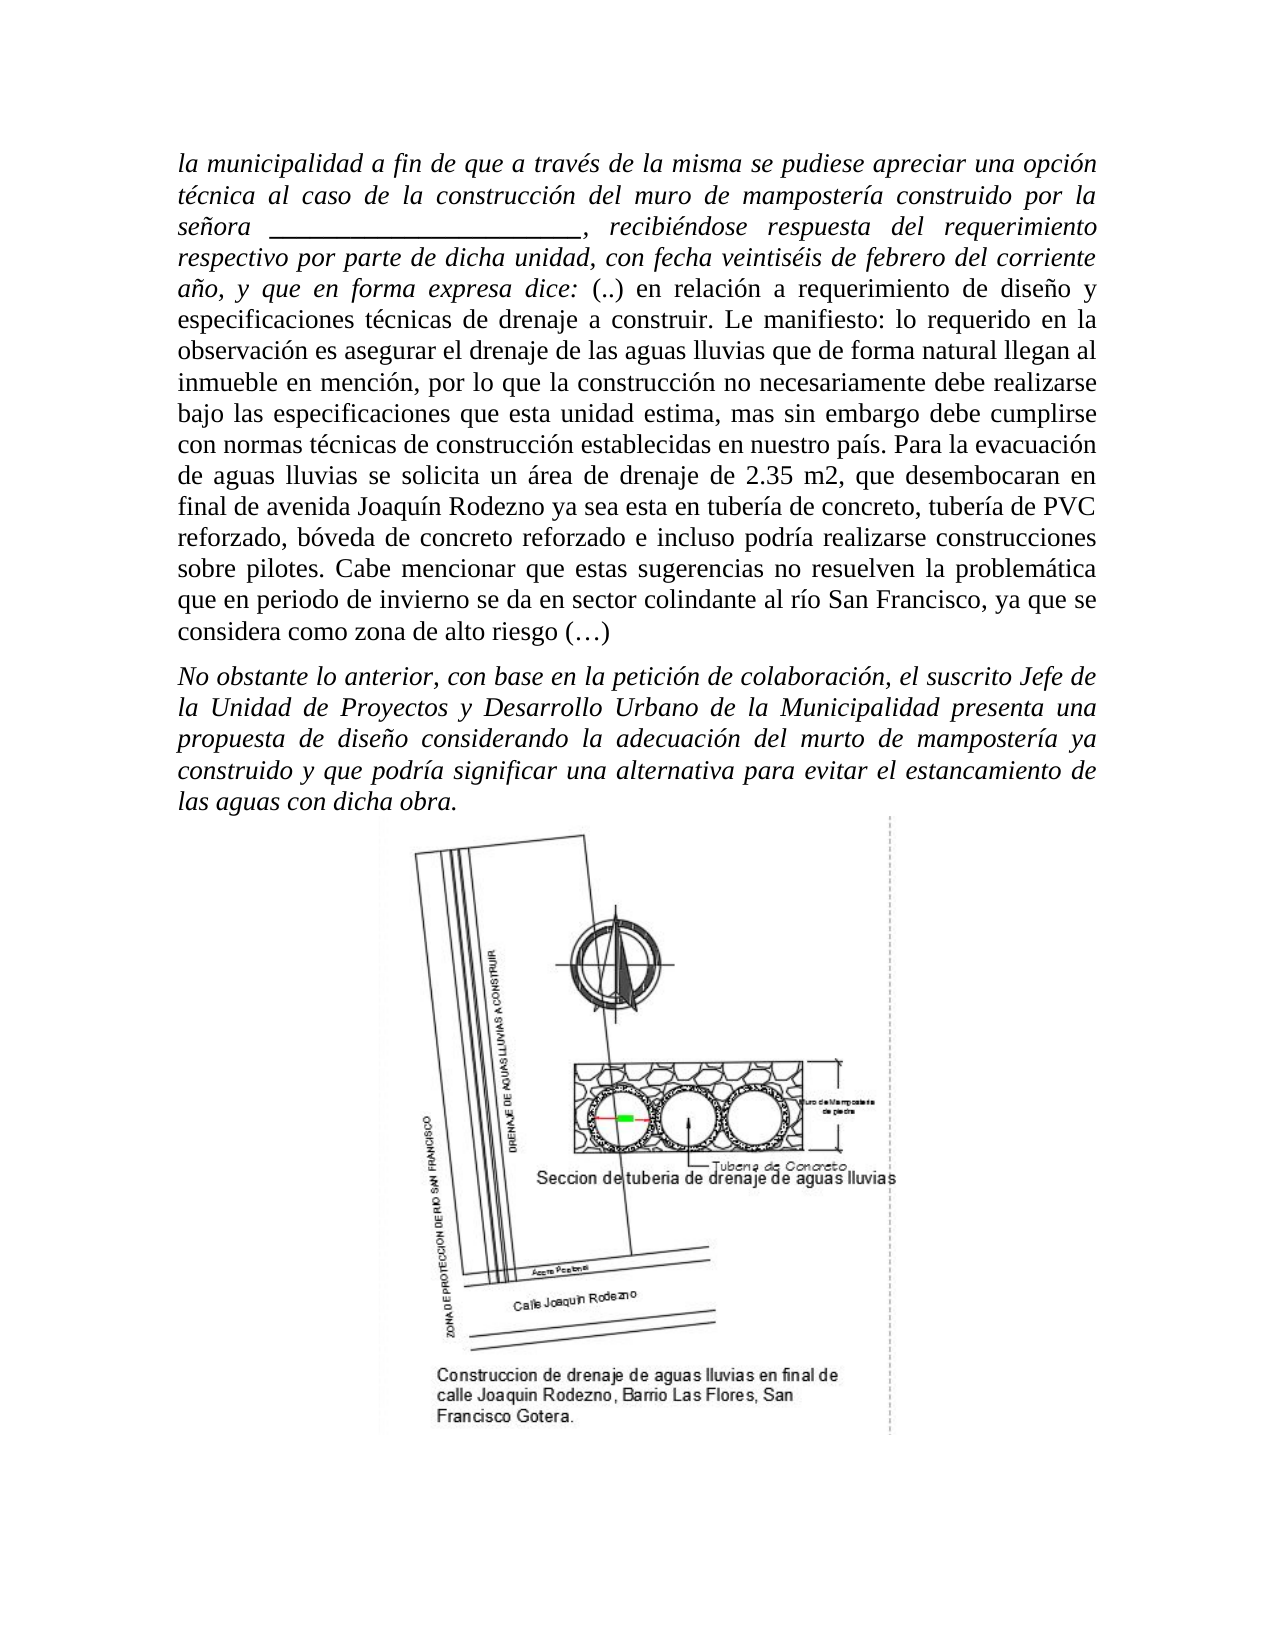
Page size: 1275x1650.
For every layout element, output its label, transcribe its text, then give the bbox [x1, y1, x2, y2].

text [177, 148, 1098, 646]
text No obstante lo anterior, con base en la petición de colaboración, el suscrito Jefe de la Unidad de Proyectos y Desarrollo Urbano de la Municipalidad presenta una propuesta de diseño considerando la adecuación del murto de mampostería ya construido y que podría significar una alternativa para evitar el estancamiento de las aguas con dicha obra. [177, 660, 1098, 816]
picture [378, 816, 897, 1435]
